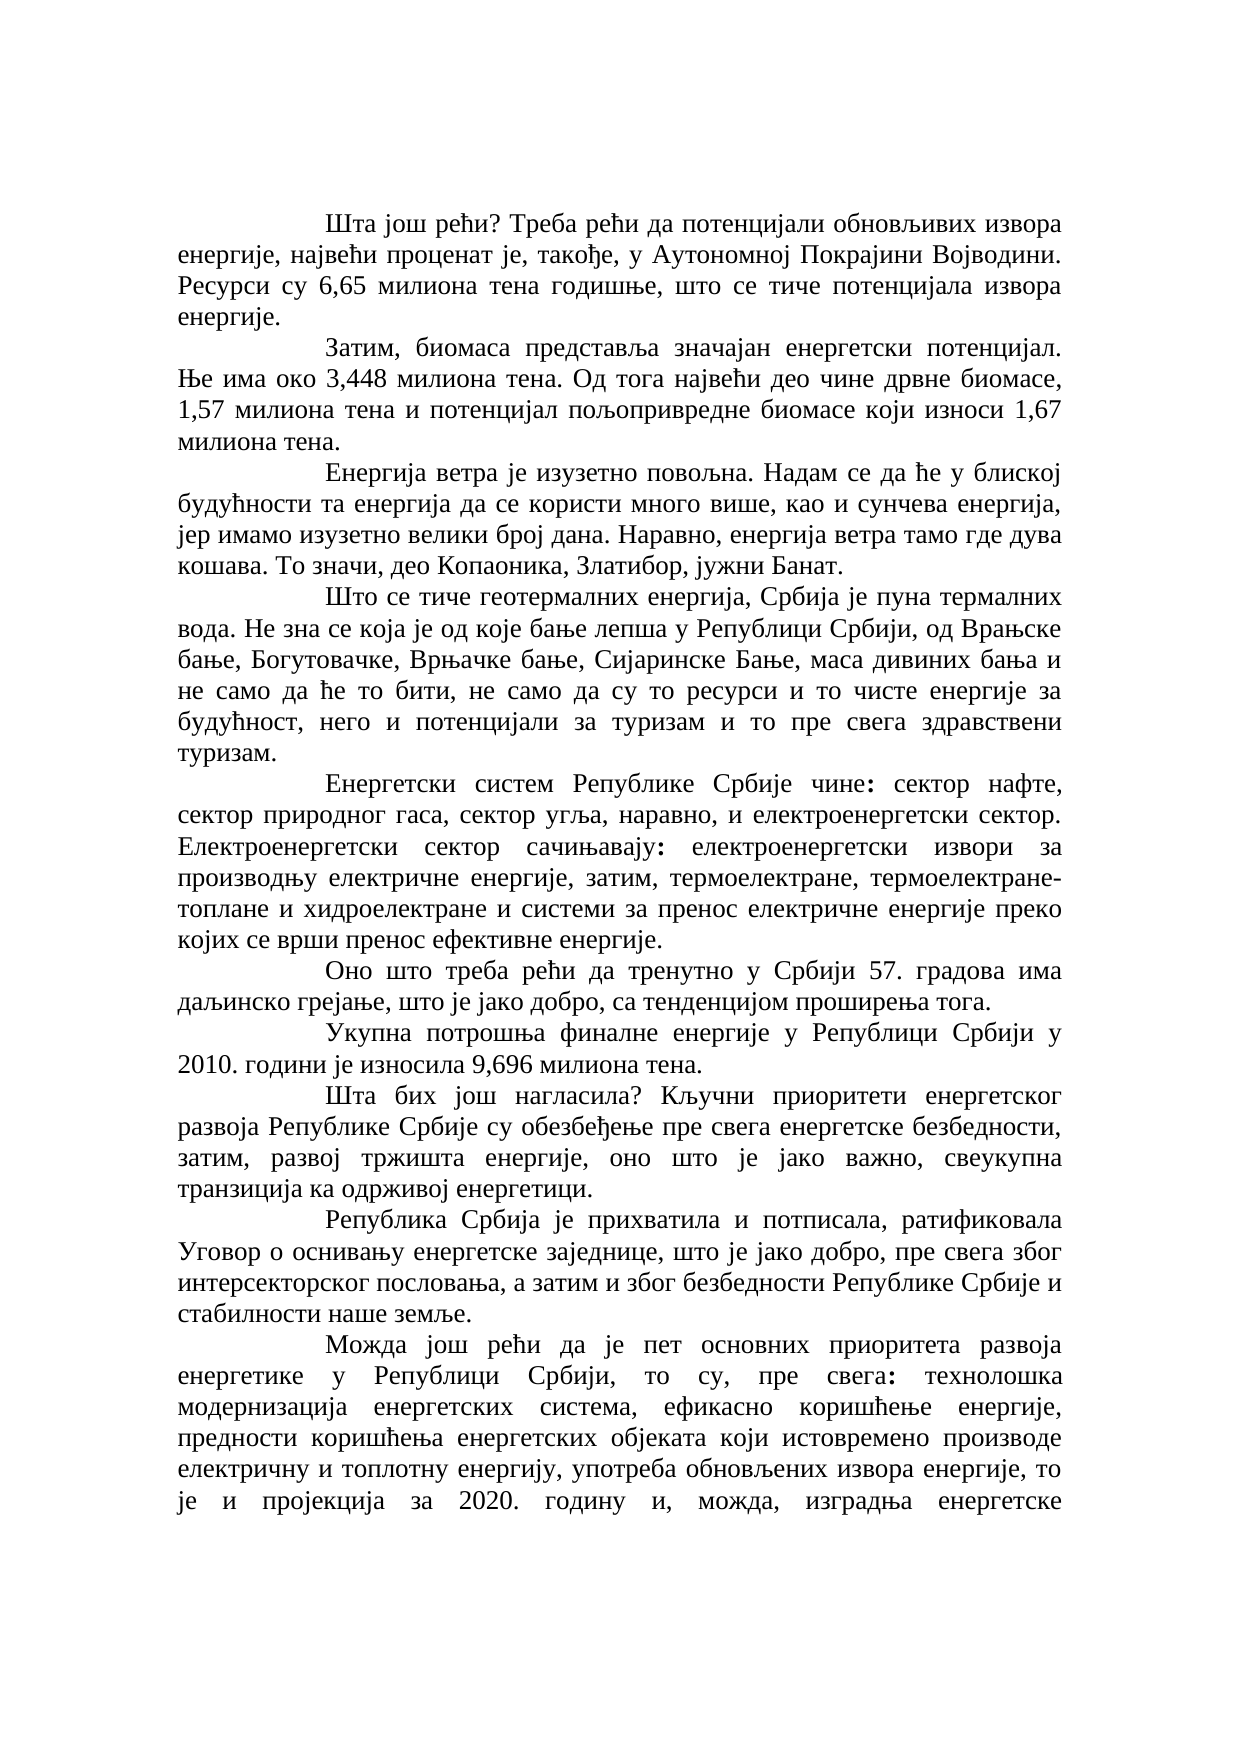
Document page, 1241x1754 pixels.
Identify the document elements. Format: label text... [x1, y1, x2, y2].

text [177, 1328, 1063, 1515]
text Енергетски систем Републике Србије чине: сектор нафте, сектор природног гаса, сектор угља, наравно, и електроенергетски сектор. Електроенергетски сектор сачињавају: електроенергетски извори за производњу електричне енергије, затим, термоелектране, термоелектране- топлане и хидроелектране и системи за пренос електричне енергије преко којих се врши пренос ефективне енергије. [177, 767, 1063, 954]
text Република Србија је прихватила и потписала, ратификовала Уговор о оснивању енергетске заједнице, што је јако добро, пре свега због интерсекторског пословања, а затим и због безбедности Републике Србије и стабилности наше земље. [177, 1203, 1063, 1328]
text Укупна потрошња финалне енергије у Републици Србији у 2010. години је износила 9,696 милиона тена. [177, 1017, 1063, 1079]
text Енергија ветра је изузетно повољна. Надам се да ће у блиској будућности та енергија да се користи много више, као и сунчева енергија, јер имамо изузетно велики број дана. Наравно, енергија ветра тамо где дува кошава. То значи, део Копаоника, Златибор, јужни Банат. [177, 456, 1063, 581]
text Затим, биомаса представља значајан енергетски потенцијал. Ње има око 3,448 милиона тена. Од тога највећи део чине дрвне биомасе, 1,57 милиона тена и потенцијал пољопривредне биомасе који износи 1,67 милиона тена. [177, 331, 1063, 456]
text Шта још рећи? Треба рећи да потенцијали обновљивих извора енергије, највећи проценат је, такође, у Аутономној Покрајини Војводини. Ресурси су 6,65 милиона тена годишње, што се тиче потенцијала извора енергије. [177, 207, 1063, 331]
text Што се тиче геотермалних енергија, Србија је пуна термалних вода. Не зна се која је од које бање лепша у Републици Србији, од Врањске бање, Богутовачке, Врњачке бање, Сијаринске Бање, маса дивиних бања и не само да ће то бити, не само да су то ресурси и то чисте енергије за будућност, него и потенцијали за туризам и то пре свега здравствени туризам. [177, 581, 1063, 767]
text Оно што треба рећи да тренутно у Србији 57. градова има даљинско грејање, што је јако добро, са тенденцијом проширења тога. [177, 954, 1063, 1017]
text Шта бих још нагласила? Кључни приоритети енергетског развоја Републике Србије су обезбеђење пре свега енергетске безбедности, затим, развој тржишта енергије, оно што је јако важно, свеукупна транзиција ка одрживој енергетици. [177, 1079, 1063, 1203]
